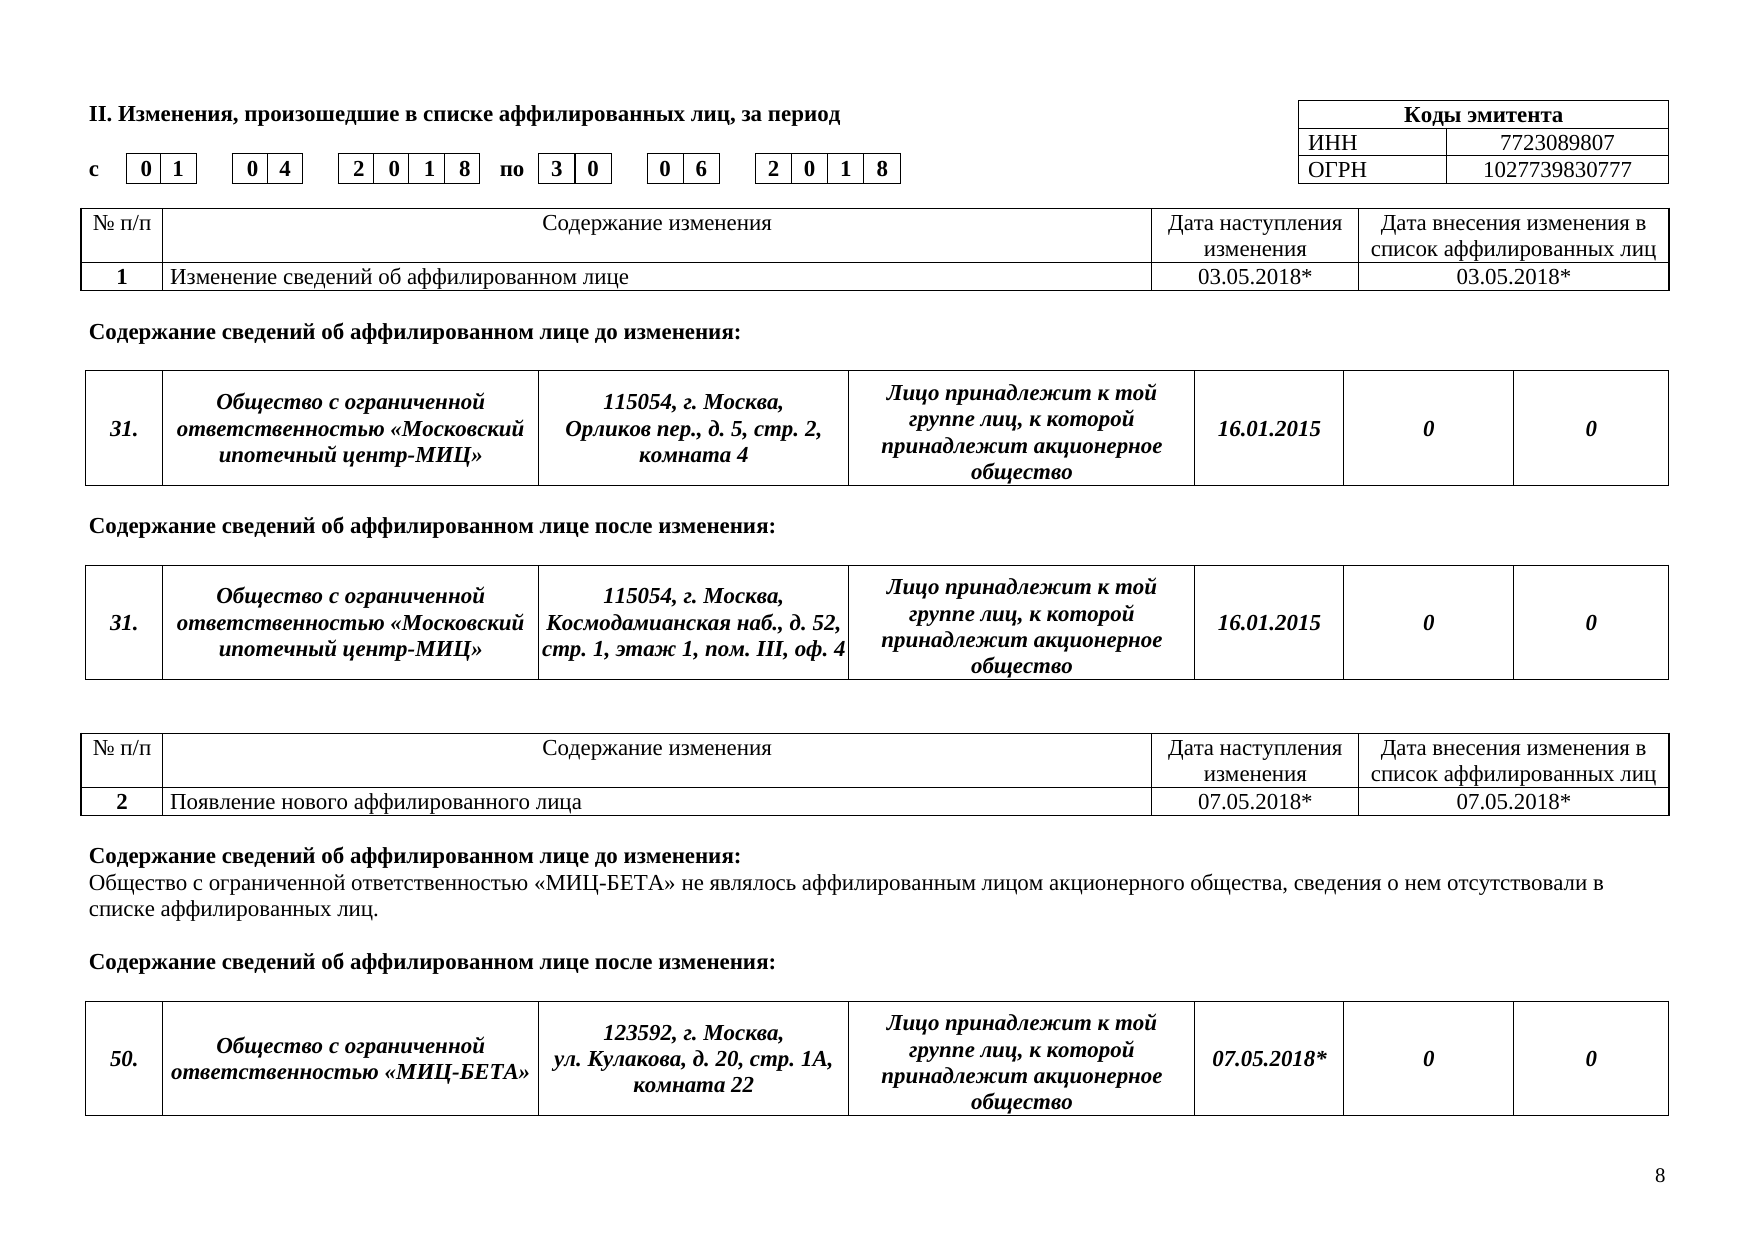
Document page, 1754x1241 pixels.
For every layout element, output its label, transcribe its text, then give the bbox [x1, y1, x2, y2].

table_header [197, 153, 232, 182]
table_header 16.01.2015 [1195, 371, 1343, 484]
table_header с [89, 153, 126, 182]
text Содержание сведений об аффилированном лице после изменения: [89, 512, 1665, 538]
table_cell 7723089807 [1447, 129, 1668, 155]
table_header 1 [409, 154, 444, 182]
table_header 0 [792, 154, 827, 182]
table_header [612, 153, 647, 182]
table_header 0 [1344, 371, 1513, 484]
table_header 8 [864, 154, 900, 182]
table_header Содержание изменения [163, 734, 1151, 787]
table_header Общество с ограниченной ответственностью «МИЦ-БЕТА» [163, 1002, 538, 1115]
text Содержание сведений об аффилированном лице до изменения: [89, 318, 1665, 344]
table_header 0 [576, 154, 611, 182]
table_cell Изменение сведений об аффилированном лице [163, 263, 1151, 290]
table_cell ИНН [1299, 129, 1446, 155]
table_header 07.05.2018* [1195, 1002, 1343, 1115]
table_header 6 [684, 154, 719, 182]
table_cell 2 [82, 788, 162, 814]
table_header [720, 153, 755, 182]
table_header [303, 153, 338, 182]
table_header 0 [1514, 566, 1668, 679]
table_header Лицо принадлежит к той группе лиц, к которой принадлежит акционерное общество [849, 371, 1194, 484]
table_header Дата внесения изменения в список аффилированных лиц [1359, 209, 1668, 262]
table_cell Появление нового аффилированного лица [163, 788, 1151, 814]
table_header Лицо принадлежит к той группе лиц, к которой принадлежит акционерное общество [849, 1002, 1194, 1115]
table_header 0 [127, 154, 160, 182]
table_header 50. [86, 1002, 162, 1115]
text Содержание сведений об аффилированном лице до изменения: [89, 842, 1665, 869]
table_header 1 [161, 154, 196, 182]
table_header 115054, г. Москва, Космодамианская наб., д. 52, стр. 1, этаж 1, пом. III, оф. 4 [539, 566, 848, 679]
text II. Изменения, произошедшие в списке аффилированных лиц, за период [89, 100, 1298, 127]
table_cell 07.05.2018* [1359, 788, 1668, 814]
table_cell 1027739830777 [1447, 156, 1668, 182]
table_header № п/п [82, 734, 162, 787]
table_header 115054, г. Москва, Орликов пер., д. 5, стр. 2, комната 4 [539, 371, 848, 484]
table_header № п/п [82, 209, 162, 262]
table_header 0 [1514, 371, 1668, 484]
table_header 2 [756, 154, 791, 182]
table_header 2 [339, 154, 373, 182]
table_header 123592, г. Москва, ул. Кулакова, д. 20, стр. 1А, комната 22 [539, 1002, 848, 1115]
table_cell 1 [82, 263, 162, 290]
table_cell 03.05.2018* [1359, 263, 1668, 290]
table_header 0 [374, 154, 408, 182]
table_header Коды эмитента [1299, 101, 1668, 128]
table_header 0 [1344, 566, 1513, 679]
table_header Дата внесения изменения в список аффилированных лиц [1359, 734, 1668, 787]
table_header 0 [1514, 1002, 1668, 1115]
table_header Дата наступления изменения [1152, 209, 1358, 262]
table_cell ОГРН [1299, 156, 1446, 182]
table_header по [480, 153, 538, 182]
table_header 4 [268, 154, 302, 182]
table_cell 07.05.2018* [1152, 788, 1358, 814]
table_header Общество с ограниченной ответственностью «Московский ипотечный центр-МИЦ» [163, 566, 538, 679]
table_header 3 [539, 154, 574, 182]
table_header Содержание изменения [163, 209, 1151, 262]
table_header Лицо принадлежит к той группе лиц, к которой принадлежит акционерное общество [849, 566, 1194, 679]
table_header 16.01.2015 [1195, 566, 1343, 679]
table_header 31. [86, 566, 162, 679]
text Содержание сведений об аффилированном лице после изменения: [89, 948, 1665, 974]
table_header 0 [1344, 1002, 1513, 1115]
table_cell 03.05.2018* [1152, 263, 1358, 290]
table_header 8 [445, 154, 479, 182]
text Общество с ограниченной ответственностью «МИЦ-БЕТА» не являлось аффилированным лицом акционерного общества, сведения о нем отсутствовали в списке аффилированных лиц. [89, 869, 1665, 922]
table_header Дата наступления изменения [1152, 734, 1358, 787]
table_header Общество с ограниченной ответственностью «Московский ипотечный центр-МИЦ» [163, 371, 538, 484]
table_header 0 [648, 154, 683, 182]
table_header 1 [828, 154, 863, 182]
table_header 31. [86, 371, 162, 484]
table_header 0 [233, 154, 267, 182]
